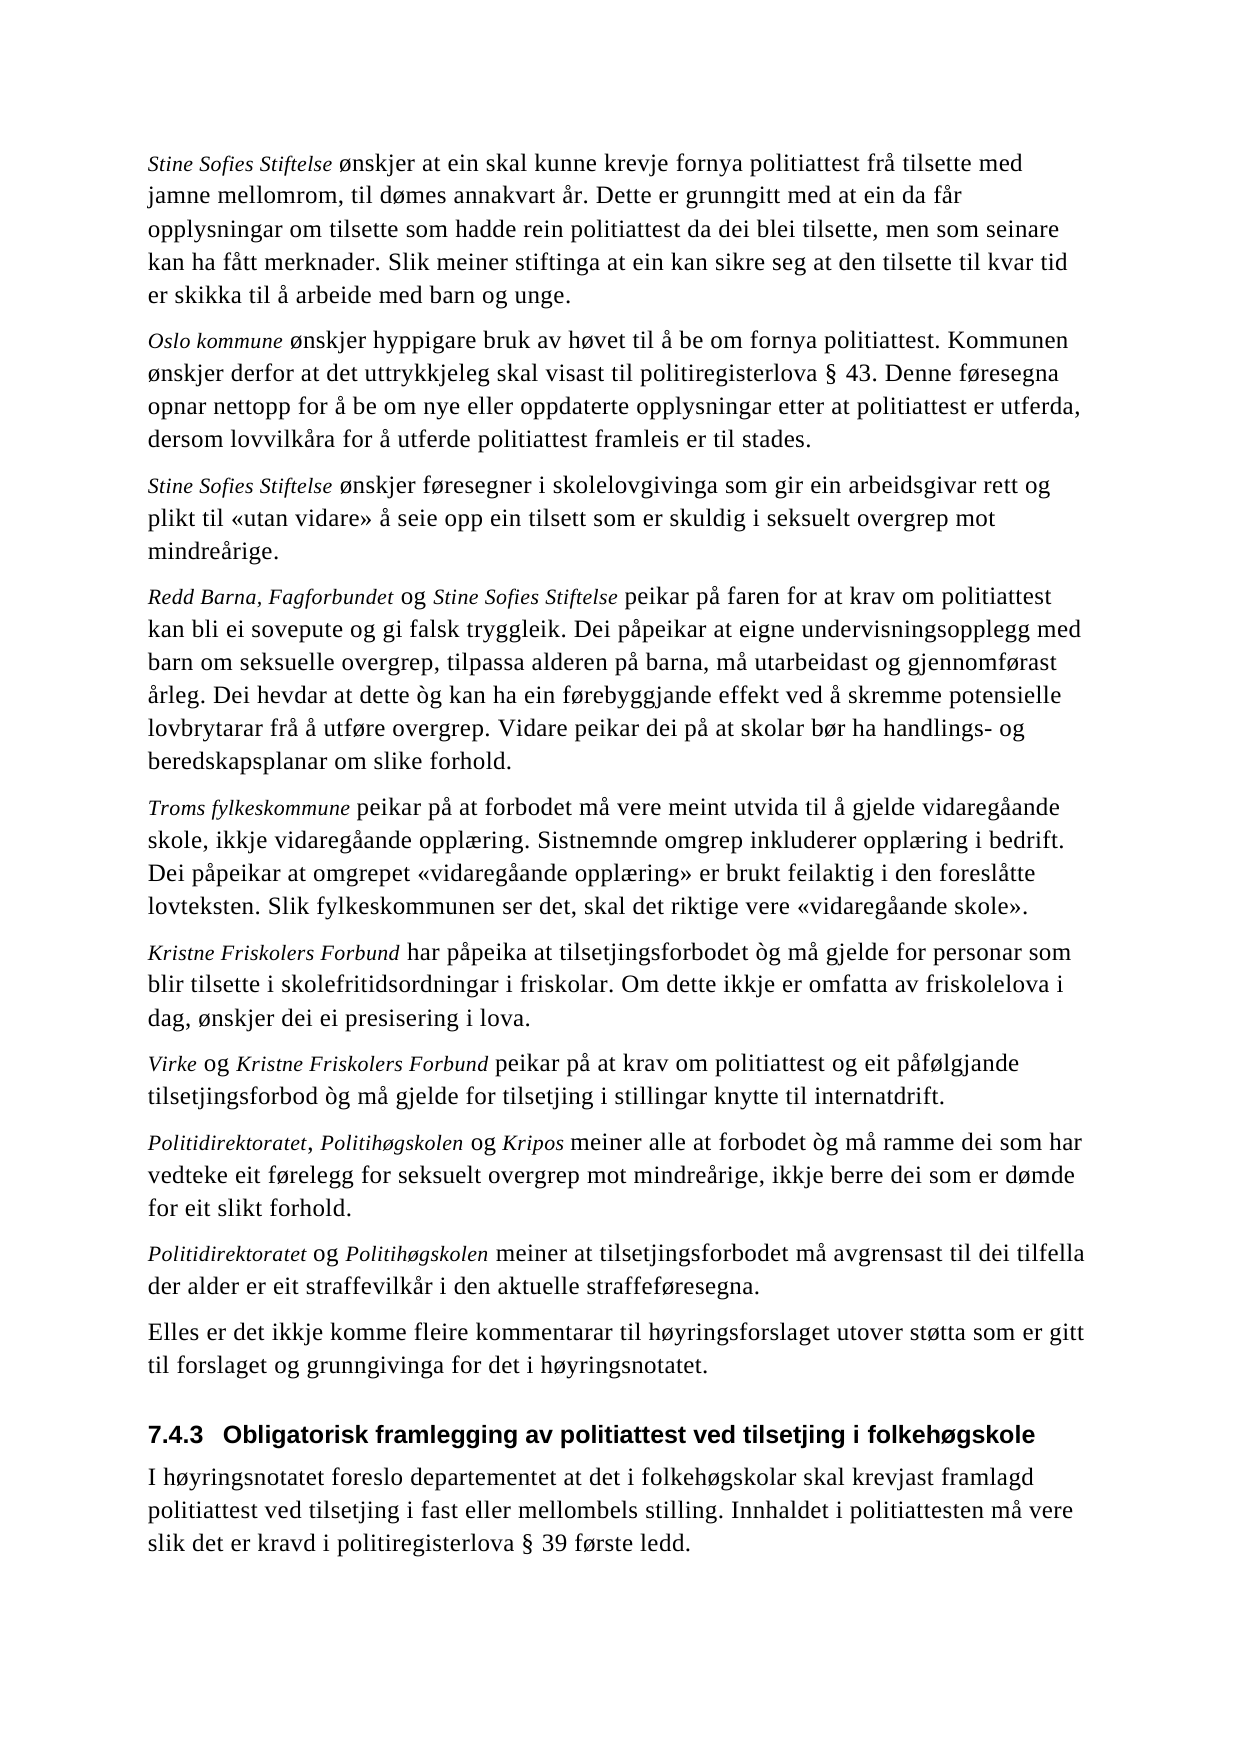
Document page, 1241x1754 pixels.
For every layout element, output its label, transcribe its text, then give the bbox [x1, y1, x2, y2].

text Troms fylkeskommune peikar på at forbodet må vere meint utvida til å gjelde vidaregåande skole, ikkje vidaregåande opplæring. Sistnemnde omgrep inkluderer opplæring i bedrift. Dei påpeikar at omgrepet «vidaregåande opplæring» er brukt feilaktig i den foreslåtte lovteksten. Slik fylkeskommunen ser det, skal det riktige vere «vidaregåande skole». [148, 792, 1093, 920]
text Politidirektoratet og Politihøgskolen meiner at tilsetjingsforbodet må avgrensast til dei tilfella der alder er eit straffevilkår i den aktuelle straffeføresegna. [148, 1238, 1093, 1300]
text Virke og Kristne Friskolers Forbund peikar på at krav om politiattest og eit påfølgjande tilsetjingsforbod òg må gjelde for tilsetjing i stillingar knytte til internatdrift. [148, 1048, 1093, 1110]
text Politidirektoratet, Politihøgskolen og Kripos meiner alle at forbodet òg må ramme dei som har vedteke eit førelegg for seksuelt overgrep mot mindreårige, ikkje berre dei som er dømde for eit slikt forhold. [148, 1127, 1093, 1221]
text Redd Barna, Fagforbundet og Stine Sofies Stiftelse peikar på faren for at krav om politiattest kan bli ei sovepute og gi falsk tryggleik. Dei påpeikar at eigne undervisningsopplegg med barn om seksuelle overgrep, tilpassa alderen på barna, må utarbeidast og gjennomførast årleg. Dei hevdar at dette òg kan ha ein førebyggjande effekt ved å skremme potensielle lovbrytarar frå å utføre overgrep. Vidare peikar dei på at skolar bør ha handlings- og beredskapsplanar om slike forhold. [148, 581, 1093, 775]
text Oslo kommune ønskjer hyppigare bruk av høvet til å be om fornya politiattest. Kommunen ønskjer derfor at det uttrykkjeleg skal visast til politiregisterlova § 43. Denne føresegna opnar nettopp for å be om nye eller oppdaterte opplysningar etter at politiattest er utferda, dersom lovvilkåra for å utferde politiattest framleis er til stades. [148, 325, 1093, 453]
text Stine Sofies Stiftelse ønskjer føresegner i skolelovgivinga som gir ein arbeidsgivar rett og plikt til «utan vidare» å seie opp ein tilsett som er skuldig i seksuelt overgrep mot mindreårige. [148, 470, 1093, 564]
text Stine Sofies Stiftelse ønskjer at ein skal kunne krevje fornya politiattest frå tilsette med jamne mellomrom, til dømes annakvart år. Dette er grunngitt med at ein da får opplysningar om tilsette som hadde rein politiattest da dei blei tilsette, men som seinare kan ha fått merknader. Slik meiner stiftinga at ein kan sikre seg at den tilsette til kvar tid er skikka til å arbeide med barn og unge. [148, 148, 1093, 308]
text I høyringsnotatet foreslo departementet at det i folkehøgskolar skal krevjast framlagd politiattest ved tilsetjing i fast eller mellombels stilling. Innhaldet i politiattesten må vere slik det er kravd i politiregisterlova § 39 første ledd. [148, 1462, 1093, 1556]
subtitle Obligatorisk framlegging av politiattest ved tilsetjing i folkehøgskole [148, 1420, 1093, 1449]
text Elles er det ikkje komme fleire kommentarar til høyringsforslaget utover støtta som er gitt til forslaget og grunngivinga for det i høyringsnotatet. [148, 1317, 1093, 1378]
text Kristne Friskolers Forbund har påpeika at tilsetjingsforbodet òg må gjelde for personar som blir tilsette i skolefritidsordningar i friskolar. Om dette ikkje er omfatta av friskolelova i dag, ønskjer dei ei presisering i lova. [148, 937, 1093, 1031]
